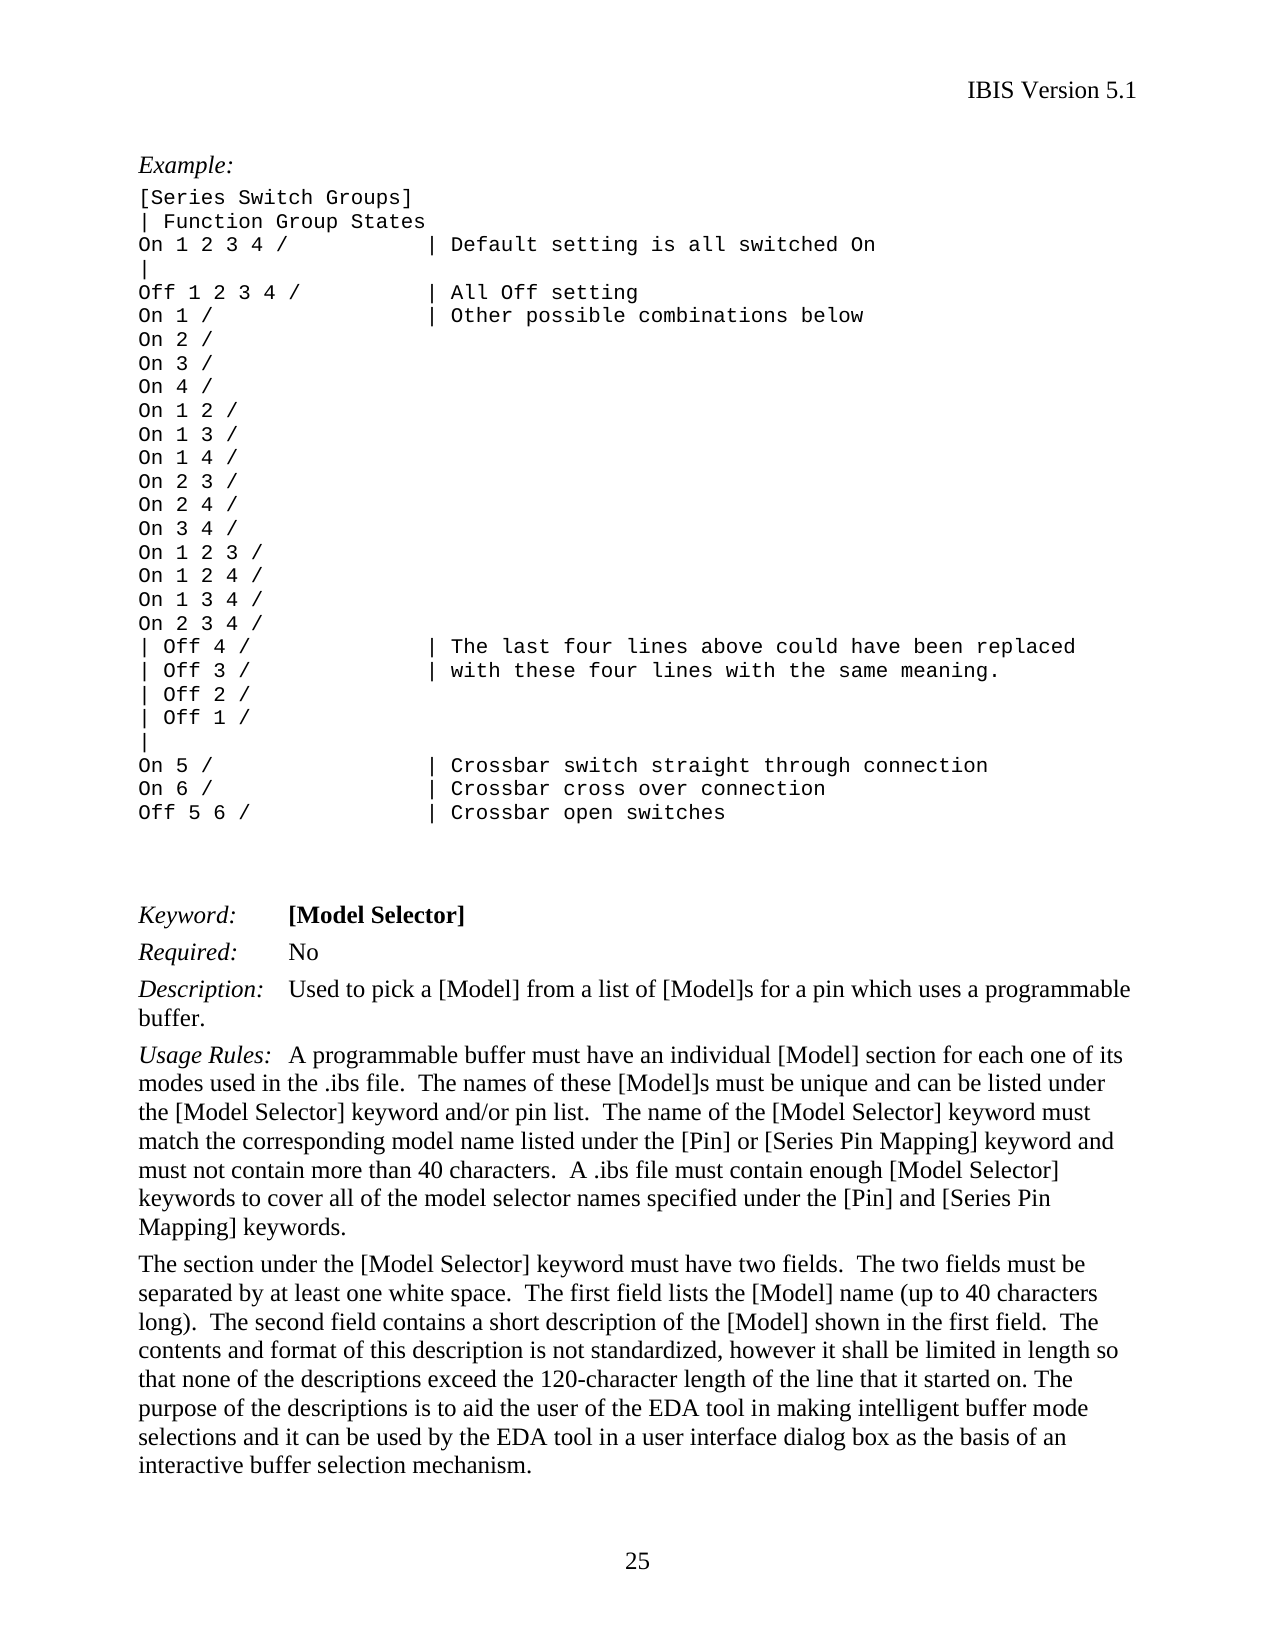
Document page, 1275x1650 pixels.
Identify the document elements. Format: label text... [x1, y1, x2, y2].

text On 1 2 3 4 / | Default setting is all switched On [138, 234, 1137, 258]
text | [138, 258, 1137, 282]
text | [138, 731, 1137, 754]
text On 1 2 4 / [138, 565, 1137, 589]
text On 1 3 4 / [138, 589, 1137, 613]
text Example: [138, 150, 1137, 179]
text | Off 4 / | The last four lines above could have been replaced [138, 636, 1137, 660]
text Required: No [138, 937, 1137, 966]
text On 2 3 4 / [138, 613, 1137, 636]
text On 2 3 / [138, 471, 1137, 494]
text | Function Group States [138, 211, 1137, 234]
text On 3 / [138, 353, 1137, 376]
text | Off 2 / [138, 684, 1137, 707]
text On 6 / | Crossbar cross over connection [138, 778, 1137, 802]
text Usage Rules: A programmable buffer must have an individual [Model] section for each one of its modes used in the .ibs file. The names of these [Model]s must be unique and can be listed under the [Model Selector] keyword and/or pin list. The name of the [Model Selector] keyword must match the corresponding model name listed under the [Pin] or [Series Pin Mapping] keyword and must not contain more than 40 characters. A .ibs file must contain enough [Model Selector] keywords to cover all of the model selector names specified under the [Pin] and [Series Pin Mapping] keywords. [138, 1040, 1137, 1241]
text On 1 2 3 / [138, 542, 1137, 565]
text On 2 4 / [138, 494, 1137, 518]
text Off 1 2 3 4 / | All Off setting [138, 282, 1137, 305]
text On 1 2 / [138, 400, 1137, 423]
text | Off 3 / | with these four lines with the same meaning. [138, 660, 1137, 684]
text Off 5 6 / | Crossbar open switches [138, 802, 1137, 826]
text On 1 4 / [138, 447, 1137, 471]
text On 2 / [138, 329, 1137, 353]
text On 4 / [138, 376, 1137, 400]
text On 1 3 / [138, 423, 1137, 447]
text On 5 / | Crossbar switch straight through connection [138, 754, 1137, 778]
text | Off 1 / [138, 707, 1137, 731]
text On 3 4 / [138, 518, 1137, 542]
text Keyword: [Model Selector] [138, 900, 1137, 928]
text [Series Switch Groups] [138, 187, 1137, 211]
text On 1 / | Other possible combinations below [138, 305, 1137, 329]
text Description: Used to pick a [Model] from a list of [Model]s for a pin which uses a programmable buffer. [138, 974, 1137, 1031]
text The section under the [Model Selector] keyword must have two fields. The two fields must be separated by at least one white space. The first field lists the [Model] name (up to 40 characters long). The second field contains a short description of the [Model] shown in the first field. The contents and format of this description is not standardized, however it shall be limited in length so that none of the descriptions exceed the 120-character length of the line that it started on. The purpose of the descriptions is to aid the user of the EDA tool in making intelligent buffer mode selections and it can be used by the EDA tool in a user interface dialog box as the basis of an interactive buffer selection mechanism. [138, 1249, 1137, 1479]
